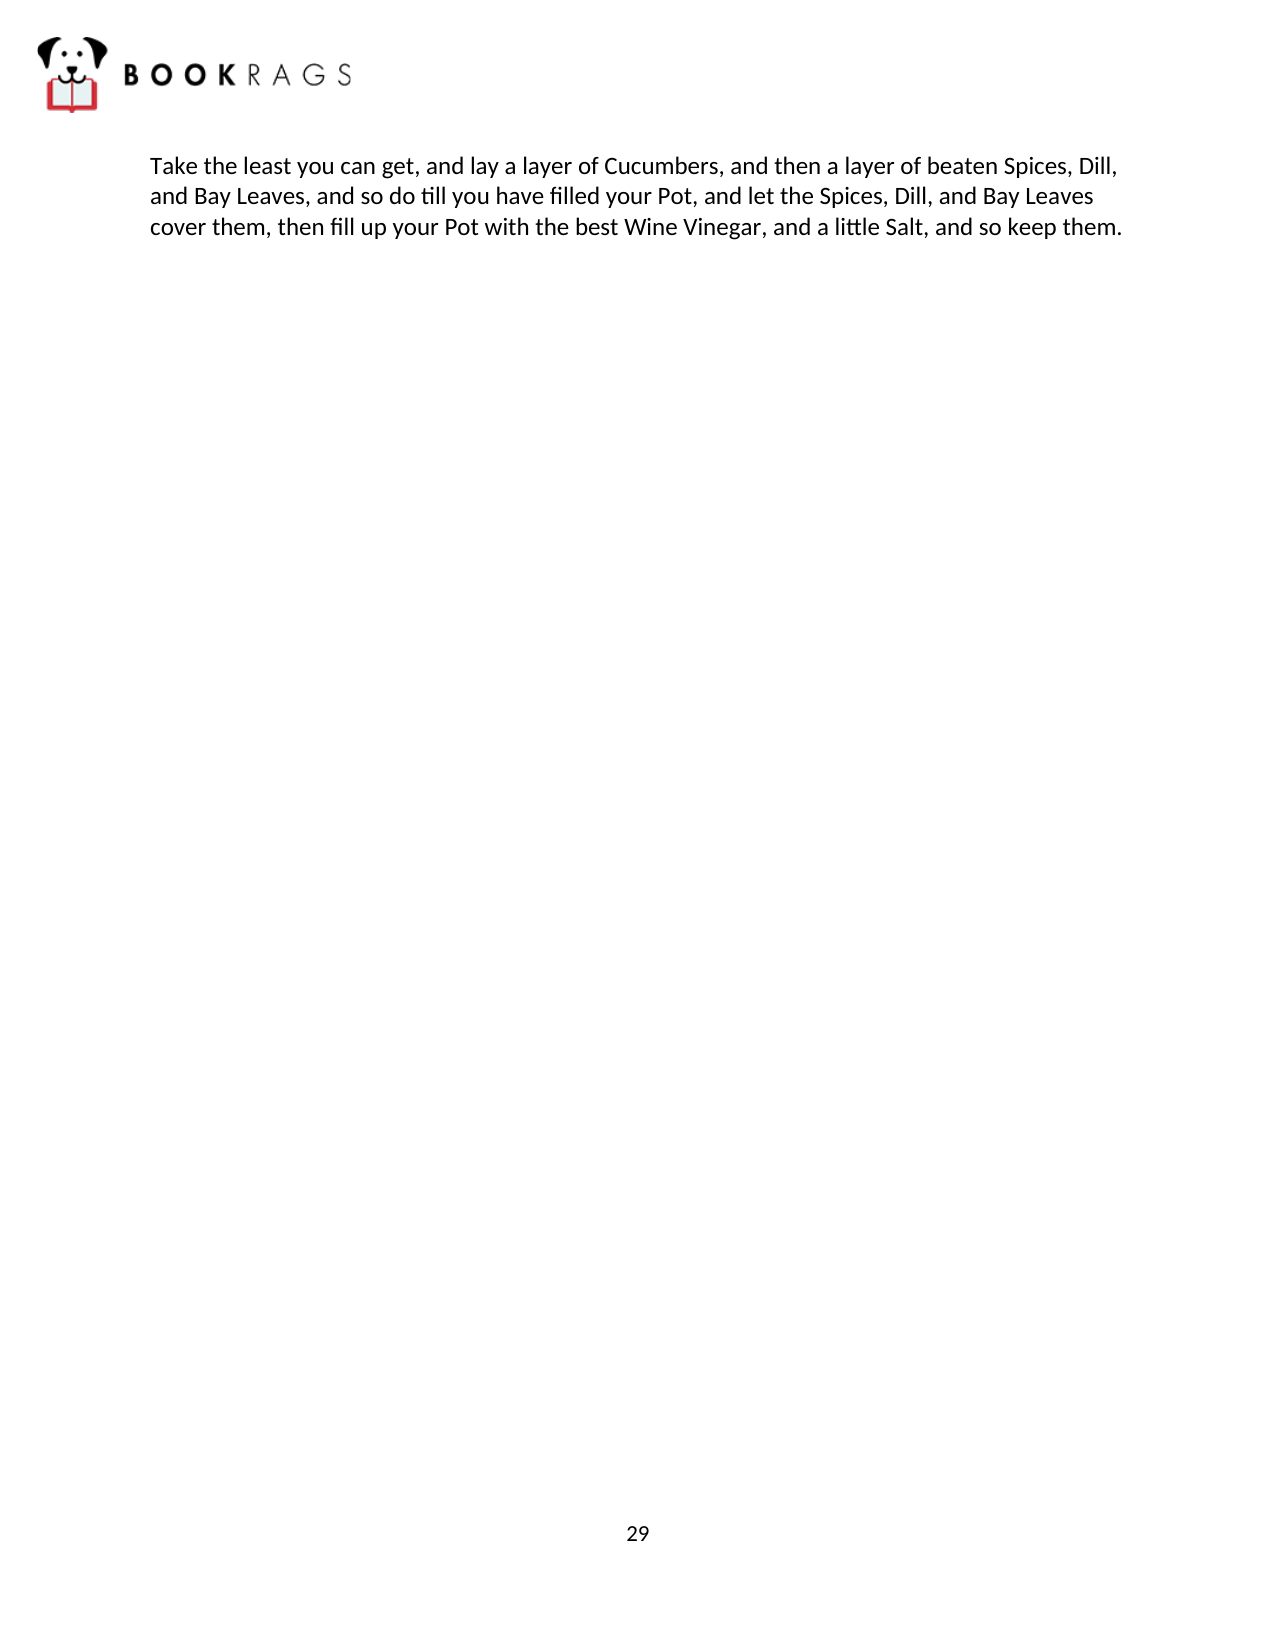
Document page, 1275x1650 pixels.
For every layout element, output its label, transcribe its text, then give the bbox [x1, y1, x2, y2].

text Take the least you can get, and lay a layer of Cucumbers, and then a layer of beaten Spices, Dill, and Bay Leaves, and so do till you have filled your Pot, and let the Spices, Dill, and Bay Leaves cover them, then fill up your Pot with the best Wine Vinegar, and a little Salt, and so keep them. [150, 150, 1125, 242]
picture [37, 37, 351, 113]
